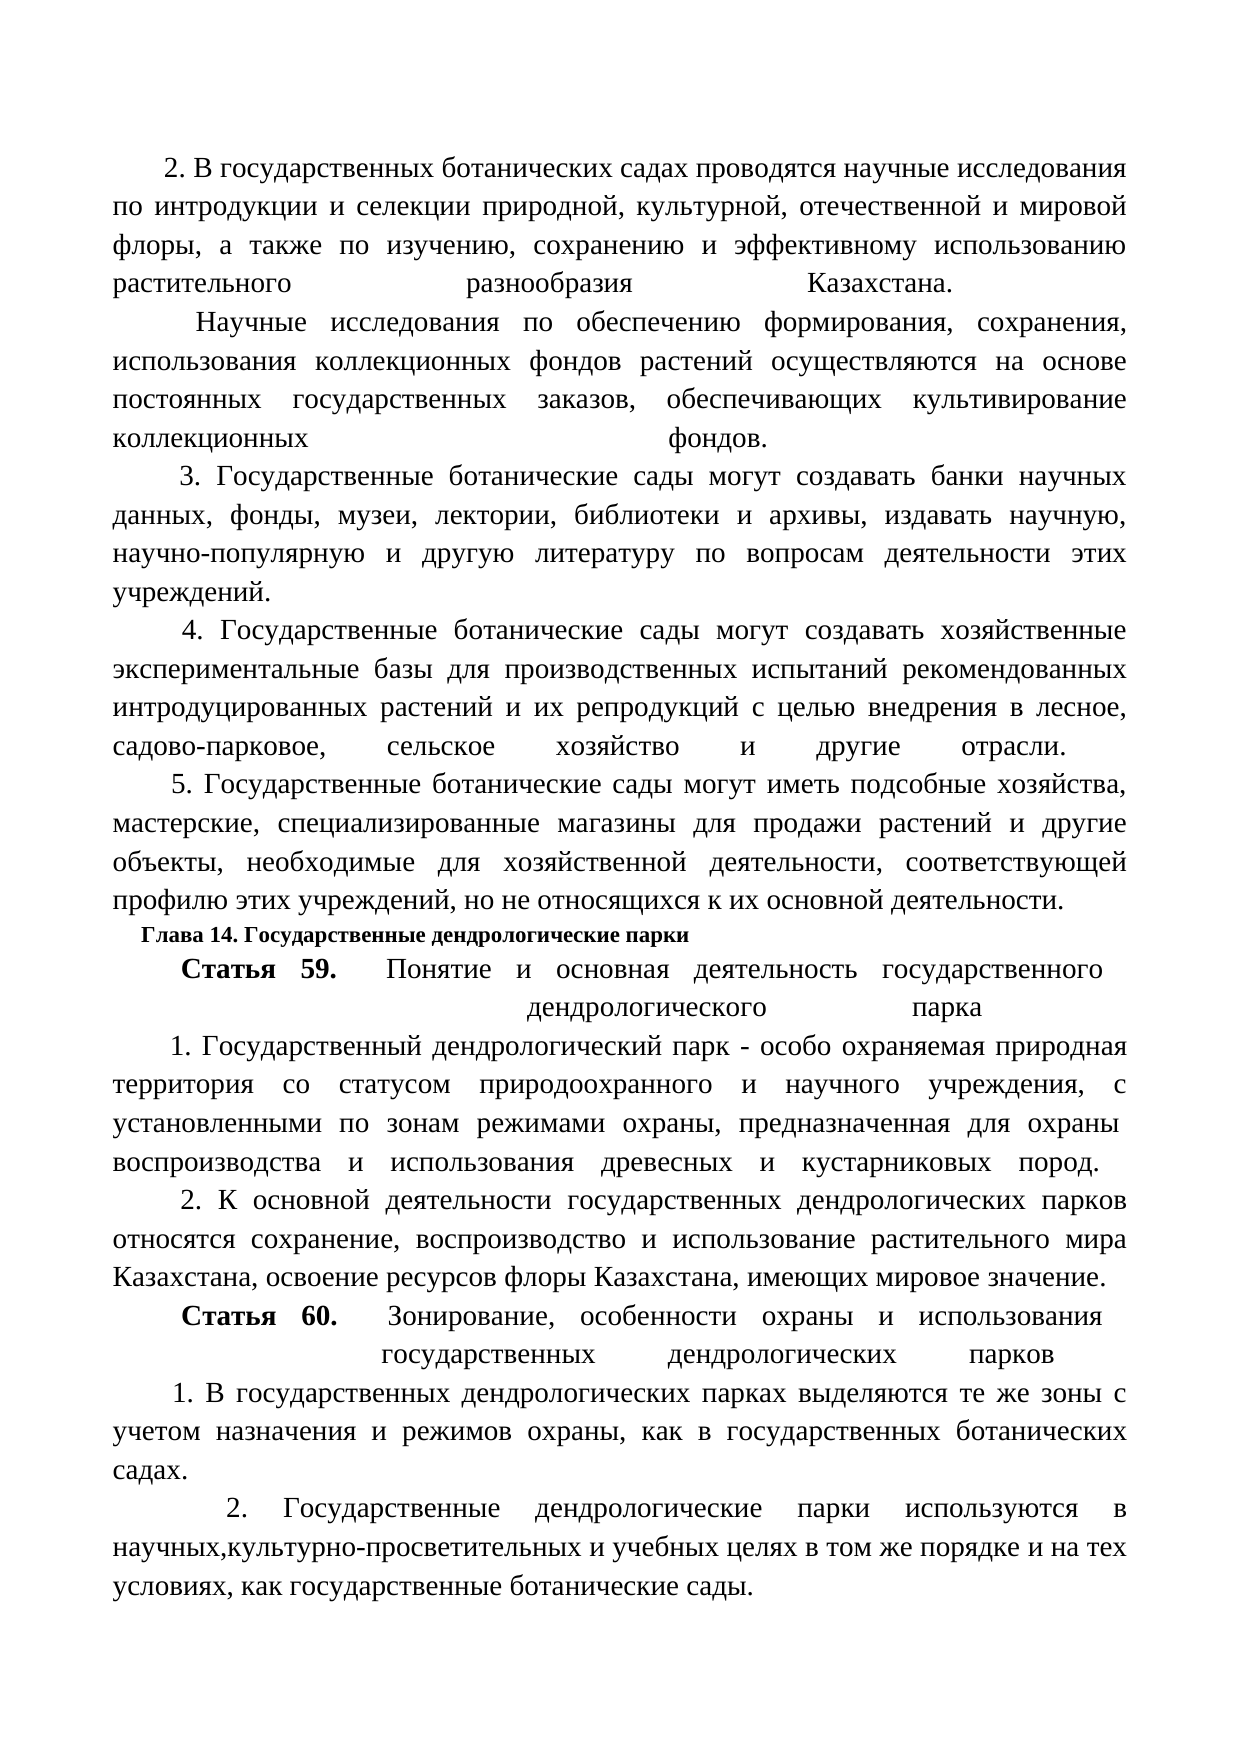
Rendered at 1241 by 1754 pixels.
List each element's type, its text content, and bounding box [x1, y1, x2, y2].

text Статья 60. Зонирование, особенности охраны и использования государственных дендрологических парков 1. В государственных дендрологических парках выделяются те же зоны с учетом назначения и режимов охраны, как в государственных ботанических садах. 2. Государственные дендрологические парки используются в научных,культурно-просветительных и учебных целях в том же порядке и на тех условиях, как государственные ботанические сады. [112, 1298, 1128, 1601]
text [112, 150, 1128, 916]
text Глава 14. Государственные дендрологические парки [112, 921, 1128, 947]
text Статья 59. Понятие и основная деятельность государственного дендрологического парка 1. Государственный дендрологический парк - особо охраняемая природная территория со статусом природоохранного и научного учреждения, с установленными по зонам режимами охраны, предназначенная для oxpaны воспроизводства и использования древесных и кустарниковых пород. 2. К основной деятельности государственных дендрологических парков относятся сохранение, воспроизводство и использование растительного мира Казахстана, освоение ресурсов флоры Казахстана, имеющих мировое значение. [112, 951, 1128, 1293]
